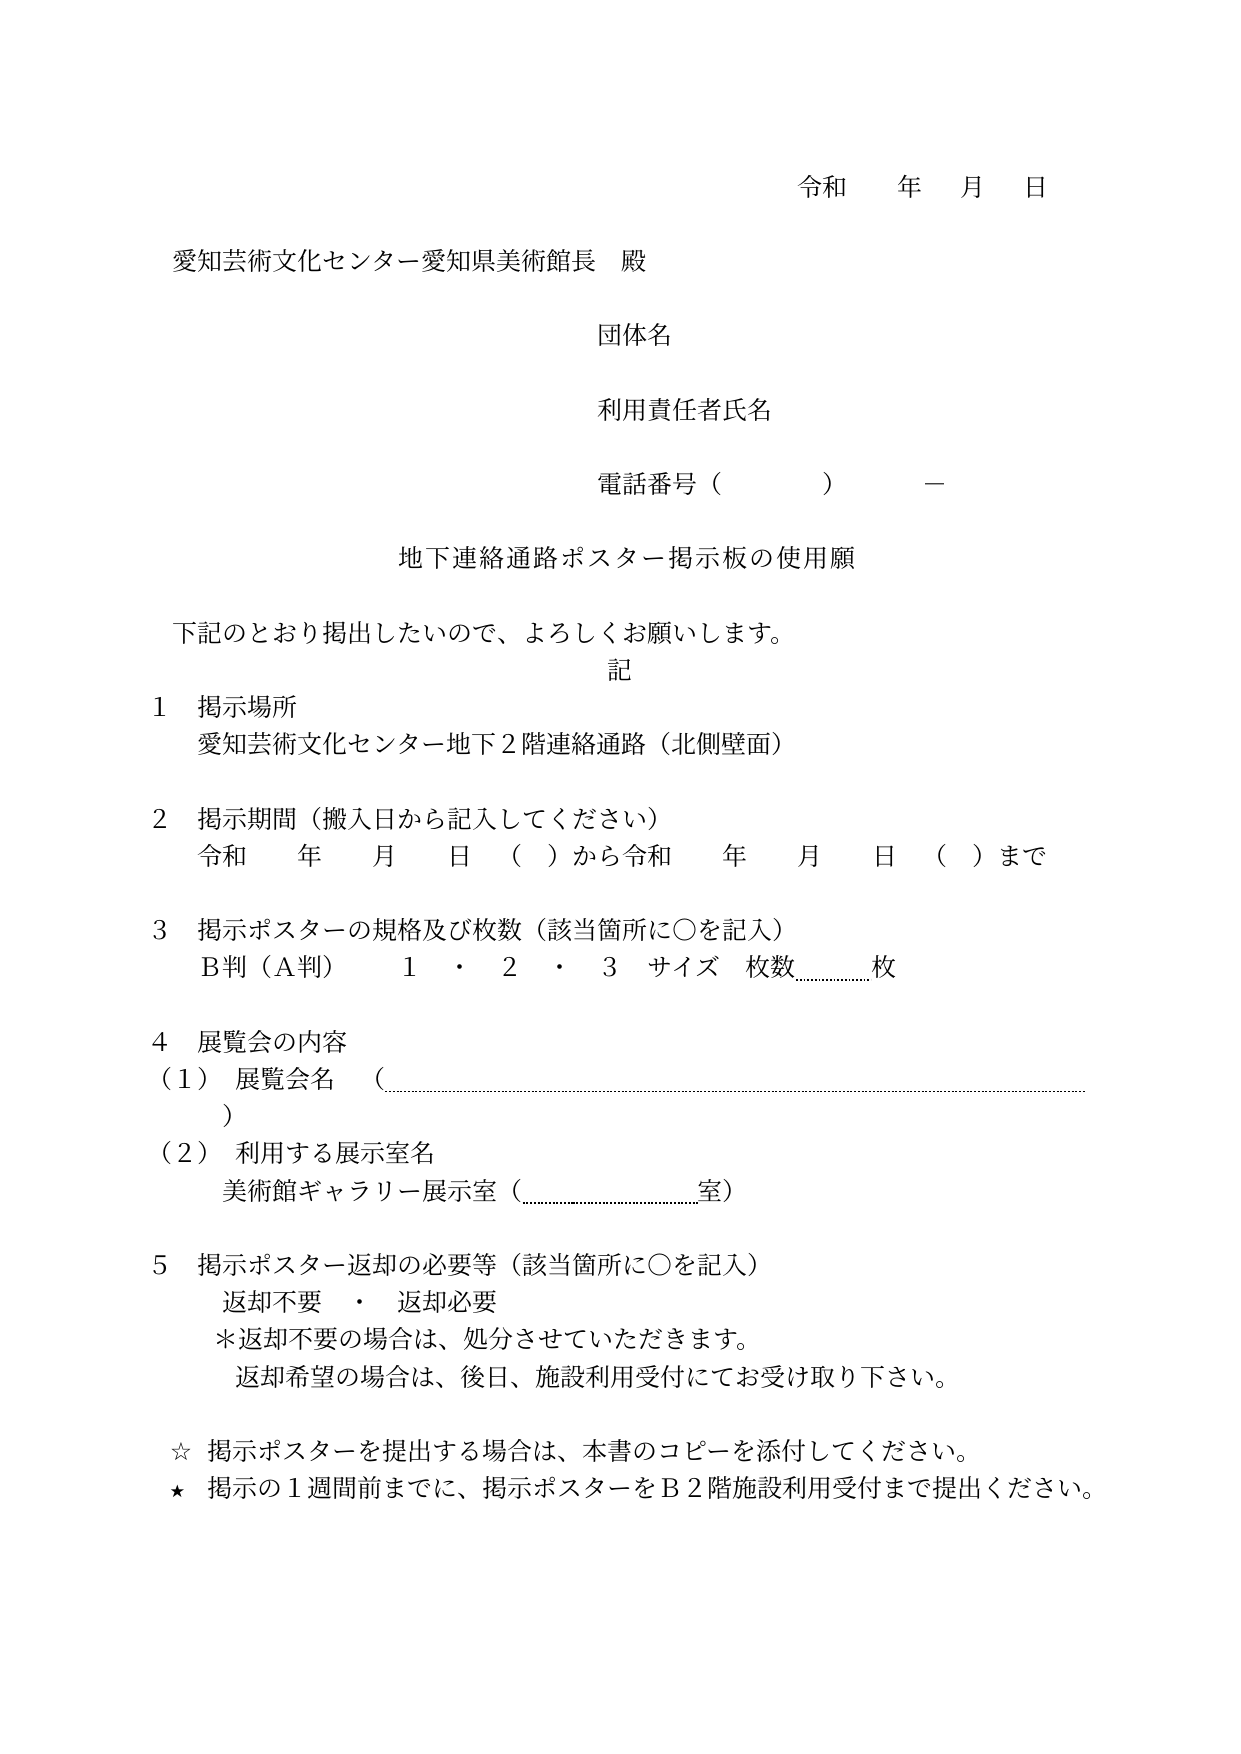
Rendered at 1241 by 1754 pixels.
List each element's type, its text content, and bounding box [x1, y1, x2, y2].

text 令和 年 月 日 （ ）から令和 年 月 日 （ ）まで [148, 836, 1092, 873]
list 掲示の１週間前までに、掲示ポスターをＢ２階施設利用受付まで提出ください。 [169, 1468, 1092, 1505]
text 愛知芸術文化センター地下２階連絡通路（北側壁面） [148, 724, 1092, 762]
text 返却不要 ・ 返却必要 [148, 1282, 1092, 1319]
text 利用責任者氏名 [148, 390, 1092, 427]
text 返却希望の場合は、後日、施設利用受付にてお受け取り下さい。 [235, 1357, 1092, 1394]
text 令和 年 月 日 [797, 167, 1092, 204]
text 下記のとおり掲出したいので、よろしくお願いします。 [148, 613, 1092, 650]
text 団体名 [148, 315, 1092, 352]
text Ｂ判（Ａ判） １ ・ ２ ・ ３ サイズ 枚数 枚 [148, 947, 1092, 985]
list 展覧会名 （ ） [148, 1059, 1092, 1133]
text ３ 掲示ポスターの規格及び枚数（該当箇所に○を記入） [148, 910, 1092, 947]
text ４ 展覧会の内容 [148, 1022, 1092, 1059]
subtitle 記 [148, 650, 1092, 687]
text ２ 掲示期間（搬入日から記入してください） [148, 799, 1092, 836]
text 地下連絡通路ポスター掲示板の使用願 [399, 538, 856, 576]
text ＊返却不要の場合は、処分させていただきます。 [213, 1319, 1092, 1357]
list 利用する展示室名 [148, 1133, 1092, 1171]
list 掲示ポスターを提出する場合は、本書のコピーを添付してください。 [169, 1431, 1092, 1468]
text 電話番号（ ） － [148, 464, 1092, 501]
text １ 掲示場所 [148, 687, 1092, 724]
text ５ 掲示ポスター返却の必要等（該当箇所に○を記入） [148, 1245, 1092, 1282]
text 美術館ギャラリー展示室（ 室） [148, 1171, 1147, 1208]
text 愛知芸術文化センター愛知県美術館長 殿 [148, 241, 1092, 278]
